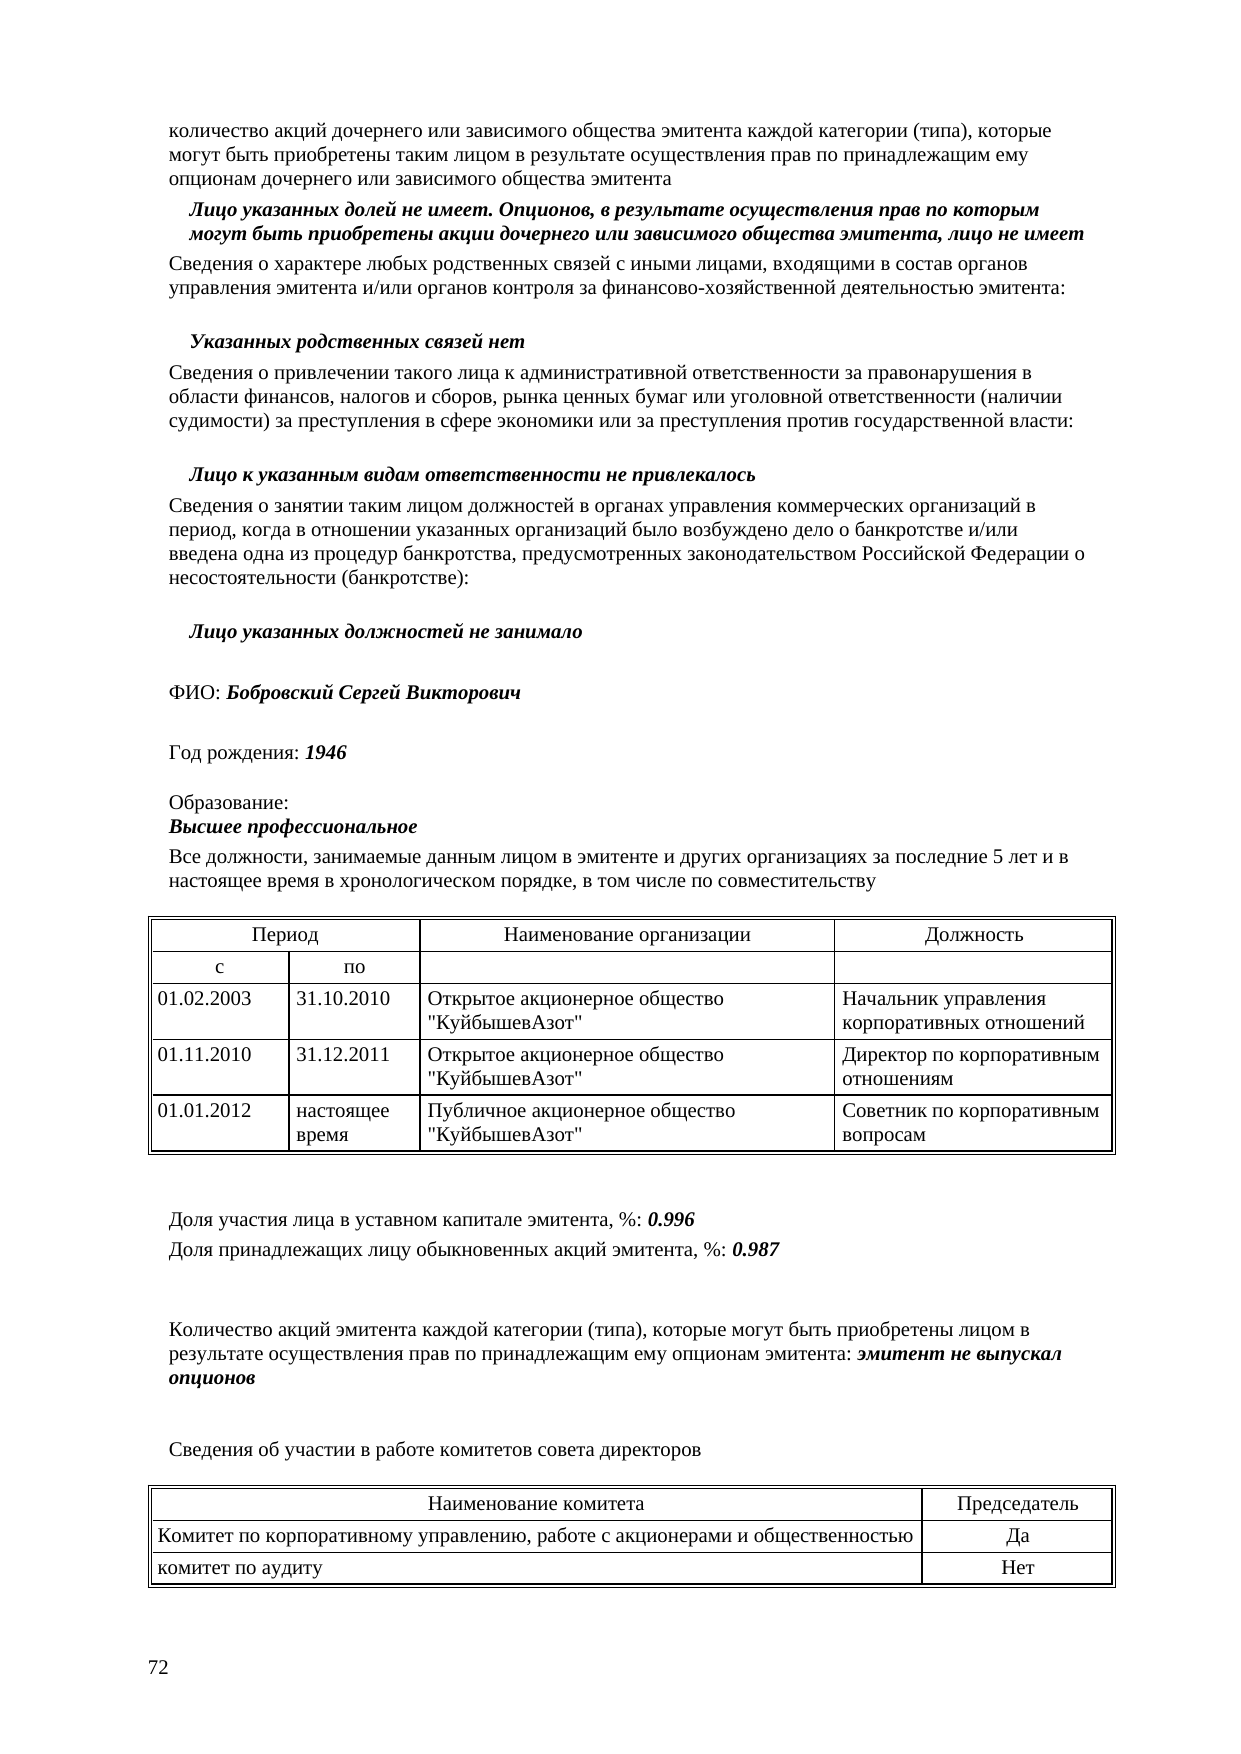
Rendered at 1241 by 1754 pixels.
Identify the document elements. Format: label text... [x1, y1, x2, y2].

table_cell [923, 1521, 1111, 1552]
text Сведения о занятии таким лицом должностей в органах управления коммерческих организаций в период, когда в отношении указанных организаций было возбуждено дело о банкротстве и/или введена одна из процедур банкротства, предусмотренных законодательством Российской Федерации о несостоятельности (банкротстве): [168, 492, 1092, 613]
text Указанных родственных связей нет [189, 329, 1092, 353]
text Сведения о характере любых родственных связей с иными лицами, входящими в состав органов управления эмитента и/или органов контроля за финансово-хозяйственной деятельностью эмитента: [168, 251, 1092, 323]
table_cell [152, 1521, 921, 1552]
text Доля участия лица в уставном капитале эмитента, %: 0.996 [168, 1207, 1092, 1231]
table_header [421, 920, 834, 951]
text Доля принадлежащих лицу обыкновенных акций эмитента, %: 0.987 [168, 1237, 1092, 1261]
text ФИО: Бобровский Сергей Викторович [168, 680, 1092, 704]
text Лицо к указанным видам ответственности не привлекалось [189, 462, 1092, 486]
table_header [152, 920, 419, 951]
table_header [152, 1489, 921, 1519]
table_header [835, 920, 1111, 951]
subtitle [168, 118, 1092, 190]
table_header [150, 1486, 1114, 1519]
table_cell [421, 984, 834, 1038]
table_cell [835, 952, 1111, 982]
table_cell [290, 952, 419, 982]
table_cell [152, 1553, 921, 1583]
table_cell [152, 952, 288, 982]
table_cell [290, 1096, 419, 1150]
text Год рождения: 1946 [168, 740, 1092, 764]
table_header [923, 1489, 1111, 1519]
text Лицо указанных долей не имеет. Опционов, в результате осуществления прав по которым могут быть приобретены акции дочернего или зависимого общества эмитента, лицо не имеет [189, 197, 1092, 245]
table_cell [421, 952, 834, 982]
text Количество акций эмитента каждой категории (типа), которые могут быть приобретены лицом в результате осуществления прав по принадлежащим ему опционам эмитента: эмитент не выпускал опционов [168, 1317, 1092, 1389]
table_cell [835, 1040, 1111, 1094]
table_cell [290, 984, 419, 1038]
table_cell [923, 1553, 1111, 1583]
subtitle Cведения об участии в работе комитетов совета директоров [168, 1437, 1092, 1461]
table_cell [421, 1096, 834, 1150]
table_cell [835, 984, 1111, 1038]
text Все должности, занимаемые данным лицом в эмитенте и других организациях за последние 5 лет и в настоящее время в хронологическом порядке, в том числе по совместительству [168, 844, 1092, 892]
text Сведения о привлечении такого лица к административной ответственности за правонарушения в области финансов, налогов и сборов, рынка ценных бумаг или уголовной ответственности (наличии судимости) за преступления в сфере экономики или за преступления против государственной власти: [168, 360, 1092, 456]
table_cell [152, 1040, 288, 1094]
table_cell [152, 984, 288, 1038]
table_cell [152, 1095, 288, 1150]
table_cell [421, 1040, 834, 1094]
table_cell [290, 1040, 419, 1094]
text Образование: Высшее профессиональное [168, 790, 1092, 838]
text Лицо указанных должностей не занимало [189, 619, 1092, 643]
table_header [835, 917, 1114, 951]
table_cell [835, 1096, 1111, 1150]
